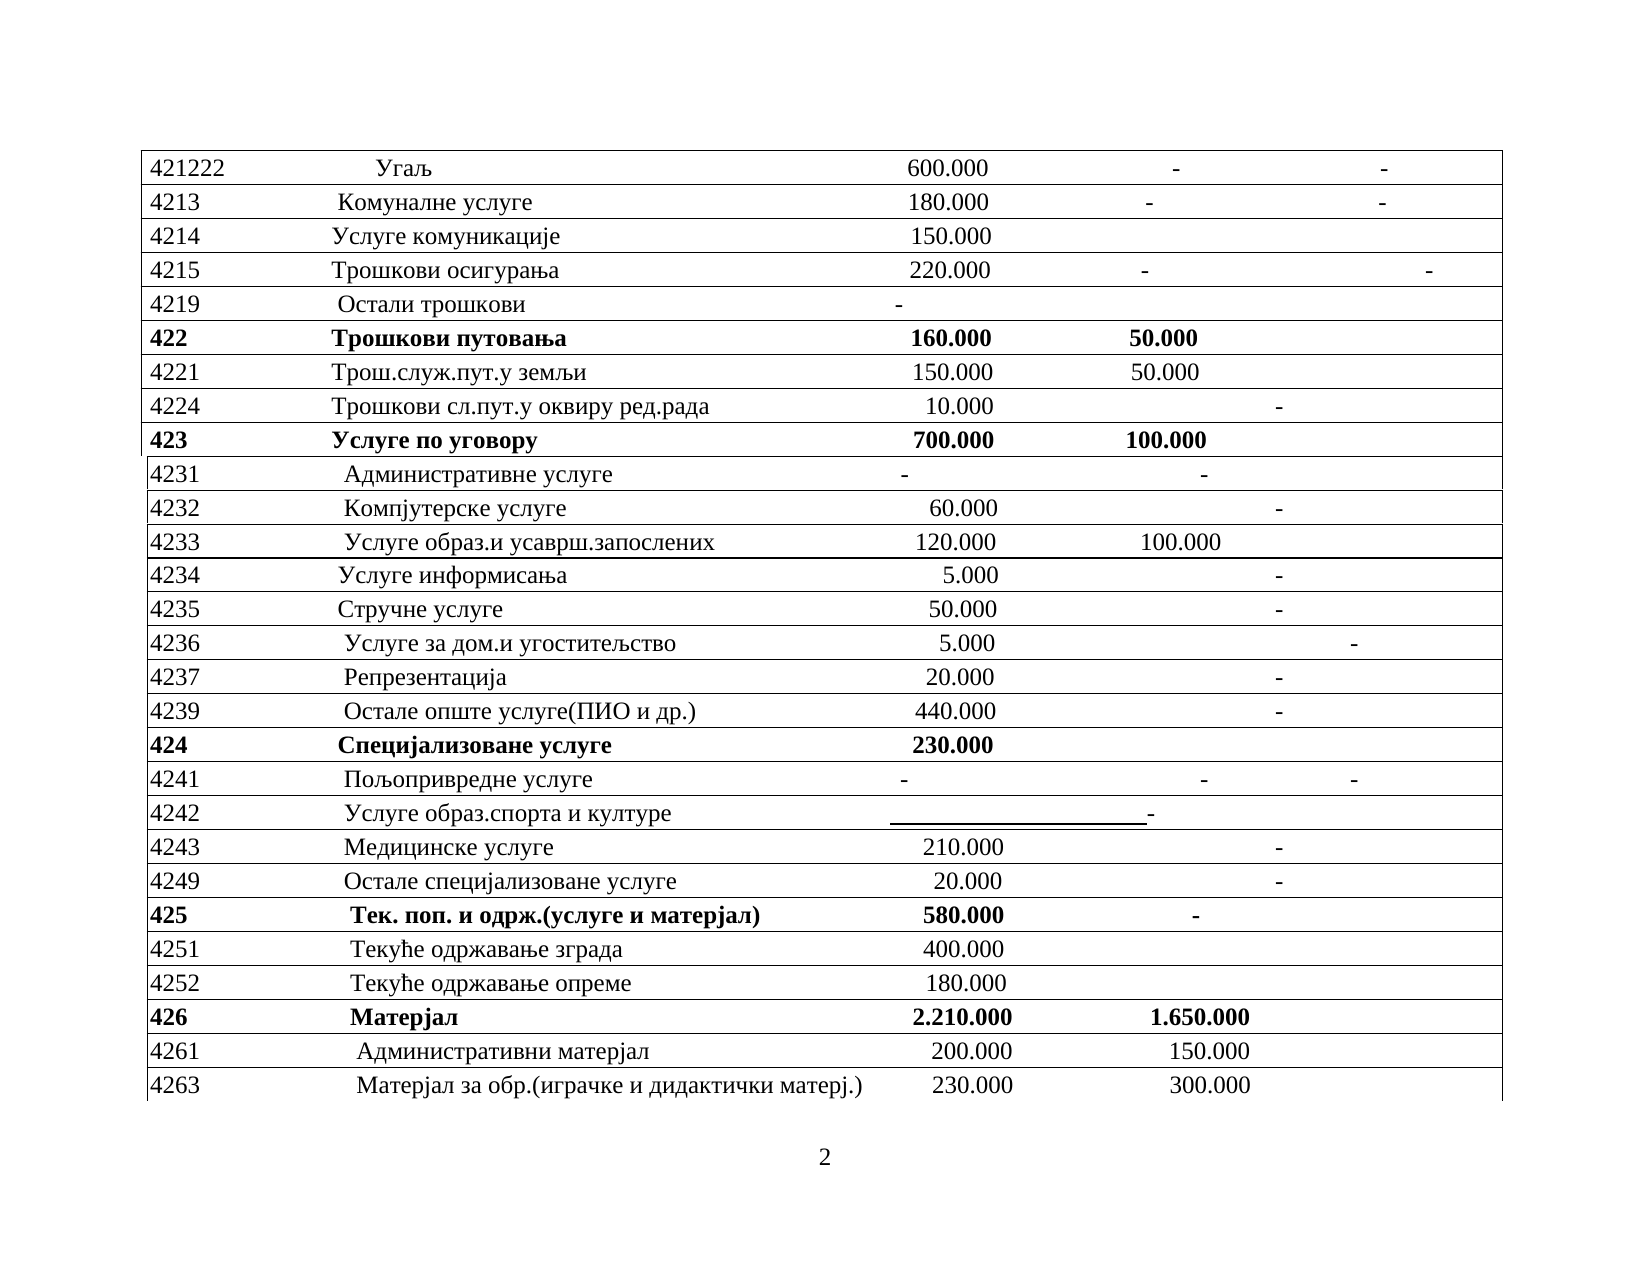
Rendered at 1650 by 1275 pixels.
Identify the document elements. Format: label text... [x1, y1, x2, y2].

text 4224 Трошкови сл.пут.у оквиру ред.рада 10.000 - [142, 389, 1502, 422]
text 422 Трошкови путовања 160.000 50.000 [142, 321, 1502, 354]
text 4249 Остале специјализоване услуге 20.000 - [148, 864, 1502, 897]
text 4232 Компјутерске услуге 60.000 - [148, 491, 1502, 523]
text 4237 Репрезентација 20.000 - [148, 660, 1502, 693]
text 4235 Стручне услуге 50.000 - [148, 592, 1502, 625]
text 4261 Административни матерјал 200.000 150.000 [148, 1034, 1502, 1067]
text 4231 Административне услуге - - [148, 457, 1502, 489]
text 4242 Услуге образ.спорта и културе - [148, 796, 1502, 829]
text 424 Специјализоване услуге 230.000 [148, 728, 1502, 761]
text 423 Услуге по уговору 700.000 100.000 [142, 423, 1502, 456]
text 4214 Услуге комуникације 150.000 [142, 219, 1502, 252]
text 4241 Пољопривредне услуге - - - [148, 762, 1502, 795]
text 4215 Трошкови осигурања 220.000 - - [142, 253, 1502, 286]
text 4236 Услуге за дом.и угоститељство 5.000 - [148, 626, 1502, 659]
text 421222 Угаљ 600.000 - - [142, 151, 1502, 184]
text 4234 Услуге информисања 5.000 - [148, 559, 1502, 591]
text 4213 Комуналне услуге 180.000 - - [142, 185, 1502, 218]
text 4243 Медицинске услуге 210.000 - [148, 830, 1502, 863]
text 4219 Остали трошкови - [142, 287, 1502, 320]
text 426 Матерјал 2.210.000 1.650.000 [148, 1000, 1502, 1033]
text 4239 Остале опште услуге(ПИО и др.) 440.000 - [148, 694, 1502, 727]
text 4251 Текуће одржавање зграда 400.000 [148, 932, 1502, 965]
text 4252 Текуће одржавање опреме 180.000 [148, 966, 1502, 999]
text 4263 Матерјал за обр.(играчке и дидактички матерј.) 230.000 300.000 [148, 1068, 1502, 1101]
text 4221 Трош.служ.пут.у земљи 150.000 50.000 [142, 355, 1502, 388]
text 425 Тек. поп. и одрж.(услуге и матерјал) 580.000 - [148, 898, 1502, 931]
text 4233 Услуге образ.и усаврш.запослених 120.000 100.000 [148, 525, 1502, 557]
